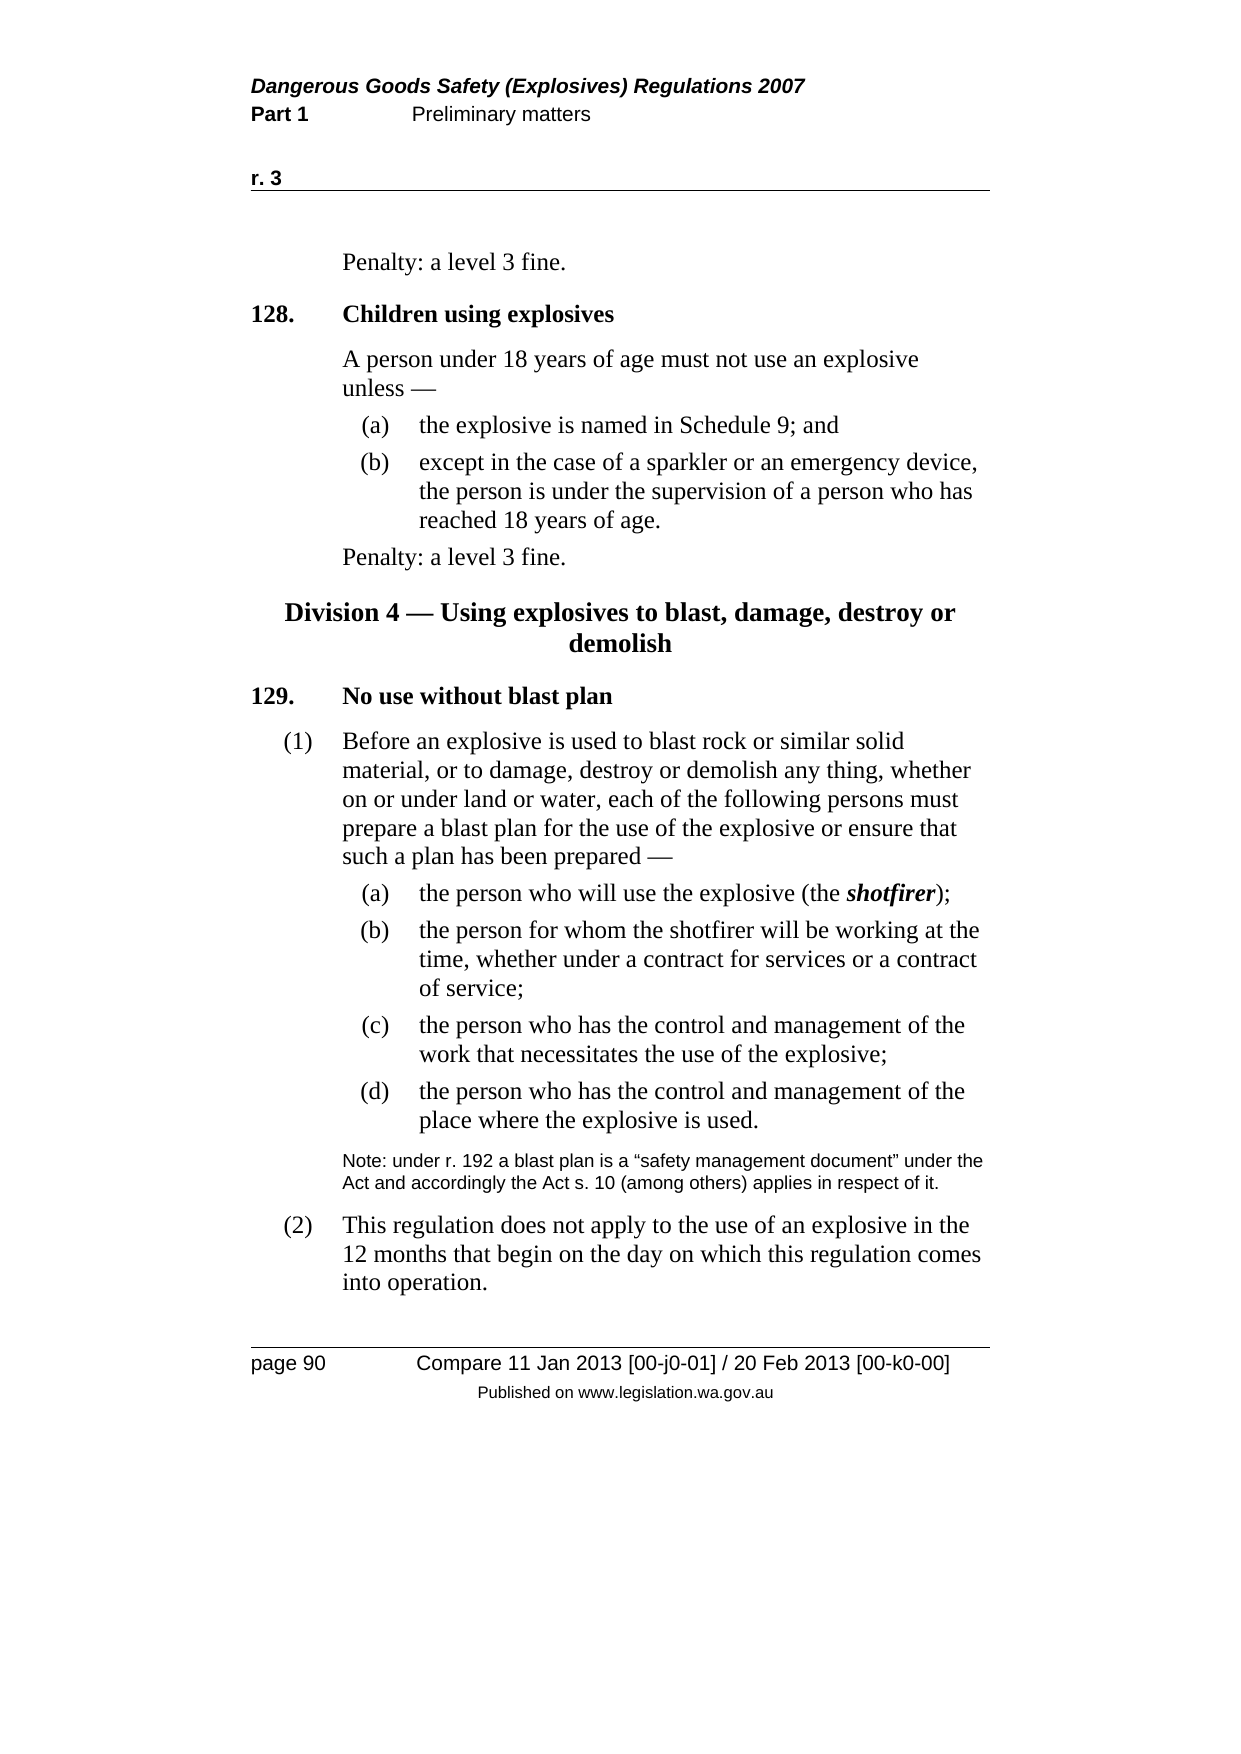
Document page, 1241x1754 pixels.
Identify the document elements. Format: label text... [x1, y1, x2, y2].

text (2) This regulation does not apply to the use of an explosive in the 12 months that begin on the day on which this regulation comes into operation. [251, 1210, 990, 1296]
text (1) Before an explosive is used to blast rock or similar solid material, or to damage, destroy or demolish any thing, whether on or under land or water, each of the following persons must prepare a blast plan for the use of the explosive or ensure that such a plan has been prepared — [251, 726, 990, 870]
text (d) the person who has the control and management of the place where the explosive is used. [251, 1076, 990, 1133]
text (a) the person who will use the explosive (the shotfirer); [251, 878, 990, 907]
text (b) except in the case of a sparkler or an emergency device, the person is under the supervision of a person who has reached 18 years of age. [251, 447, 990, 534]
subtitle 129. No use without blast plan [251, 681, 990, 710]
subtitle Division 4 — Using explosives to blast, damage, destroy or demolish [251, 596, 990, 658]
text Penalty: a level 3 fine. [251, 247, 990, 276]
text (c) the person who has the control and management of the work that necessitates the use of the explosive; [251, 1010, 990, 1068]
text Note: under r. 192 a blast plan is a “safety management document” under the Act and accordingly the Act s. 10 (among others) applies in respect of it. [251, 1150, 990, 1193]
subtitle 128. Children using explosives [251, 299, 990, 328]
text (a) the explosive is named in Schedule 9; and [251, 410, 990, 439]
text (b) the person for whom the shotfirer will be working at the time, whether under a contract for services or a contract of service; [251, 916, 990, 1002]
text Penalty: a level 3 fine. [251, 542, 990, 571]
text A person under 18 years of age must not use an explosive unless — [251, 344, 990, 402]
